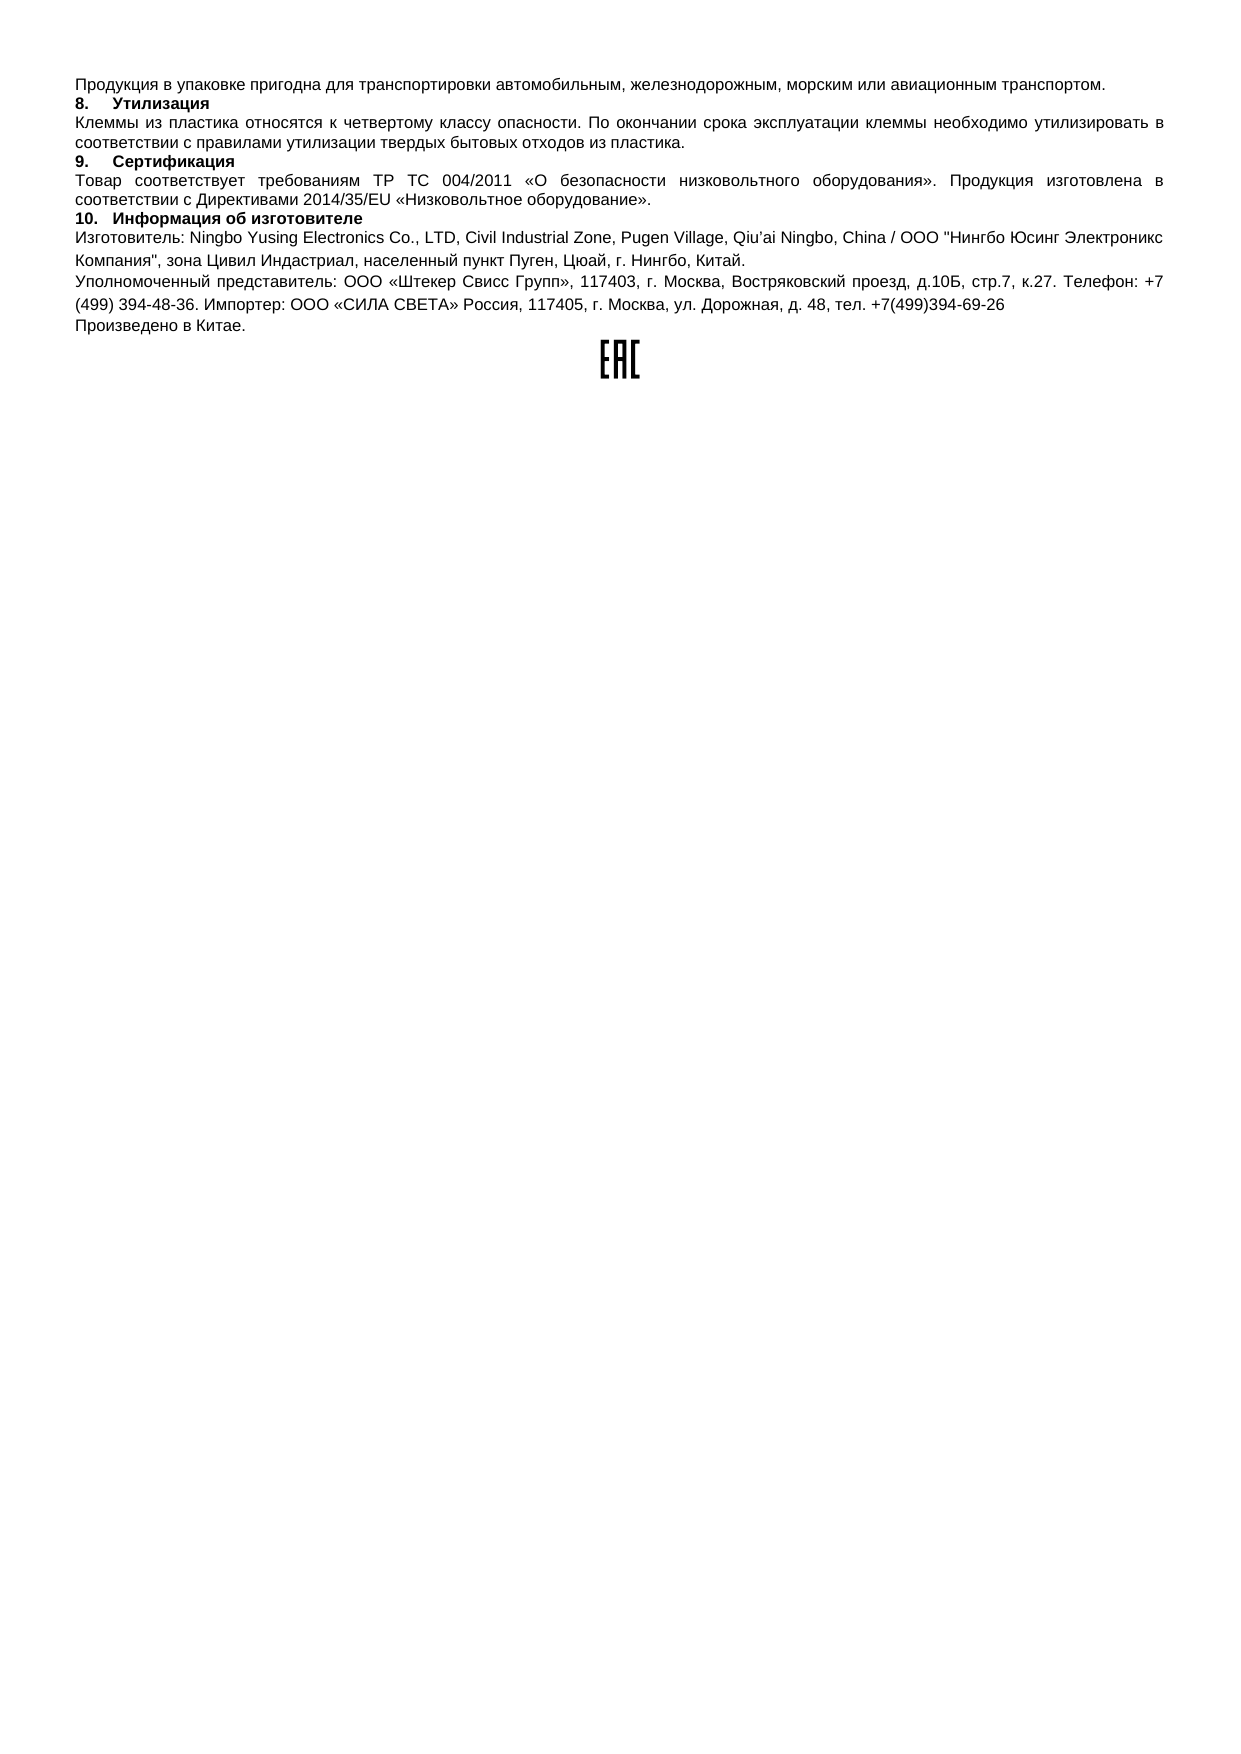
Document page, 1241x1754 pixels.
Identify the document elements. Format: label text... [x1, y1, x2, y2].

list Информация об изготовителе [75, 209, 1165, 228]
list Утилизация [75, 94, 1165, 113]
picture [596, 335, 644, 383]
text Продукция в упаковке пригодна для транспортировки автомобильным, железнодорожным, морским или авиационным транспортом. [75, 75, 1165, 94]
text Уполномоченный представитель: ООО «Штекер Свисс Групп», 117403, г. Москва, Востряковский проезд, д.10Б, стр.7, к.27. Телефон: +7 (499) 394-48-36. Импортер: ООО «СИЛА СВЕТА» Россия, 117405, г. Москва, ул. Дорожная, д. 48, тел. +7(499)394-69-26 [75, 272, 1165, 313]
text Изготовитель: Ningbo Yusing Electronics Co., LTD, Civil Industrial Zone, Pugen Village, Qiu’ai Ningbo, China / ООО "Нингбо Юсинг Электроникс Компания", зона Цивил Индастриал, населенный пункт Пуген, Цюай, г. Нингбо, Китай. [75, 228, 1165, 269]
text Клеммы из пластика относятся к четвертому классу опасности. По окончании срока эксплуатации клеммы необходимо утилизировать в соответствии с правилами утилизации твердых бытовых отходов из пластика. [75, 113, 1165, 152]
text Произведено в Китае. [75, 316, 1165, 335]
list Сертификация [75, 152, 1165, 171]
text Товар соответствует требованиям ТР ТС 004/2011 «О безопасности низковольтного оборудования». Продукция изготовлена в соответствии с Директивами 2014/35/EU «Низковольтное оборудование». [75, 171, 1165, 209]
